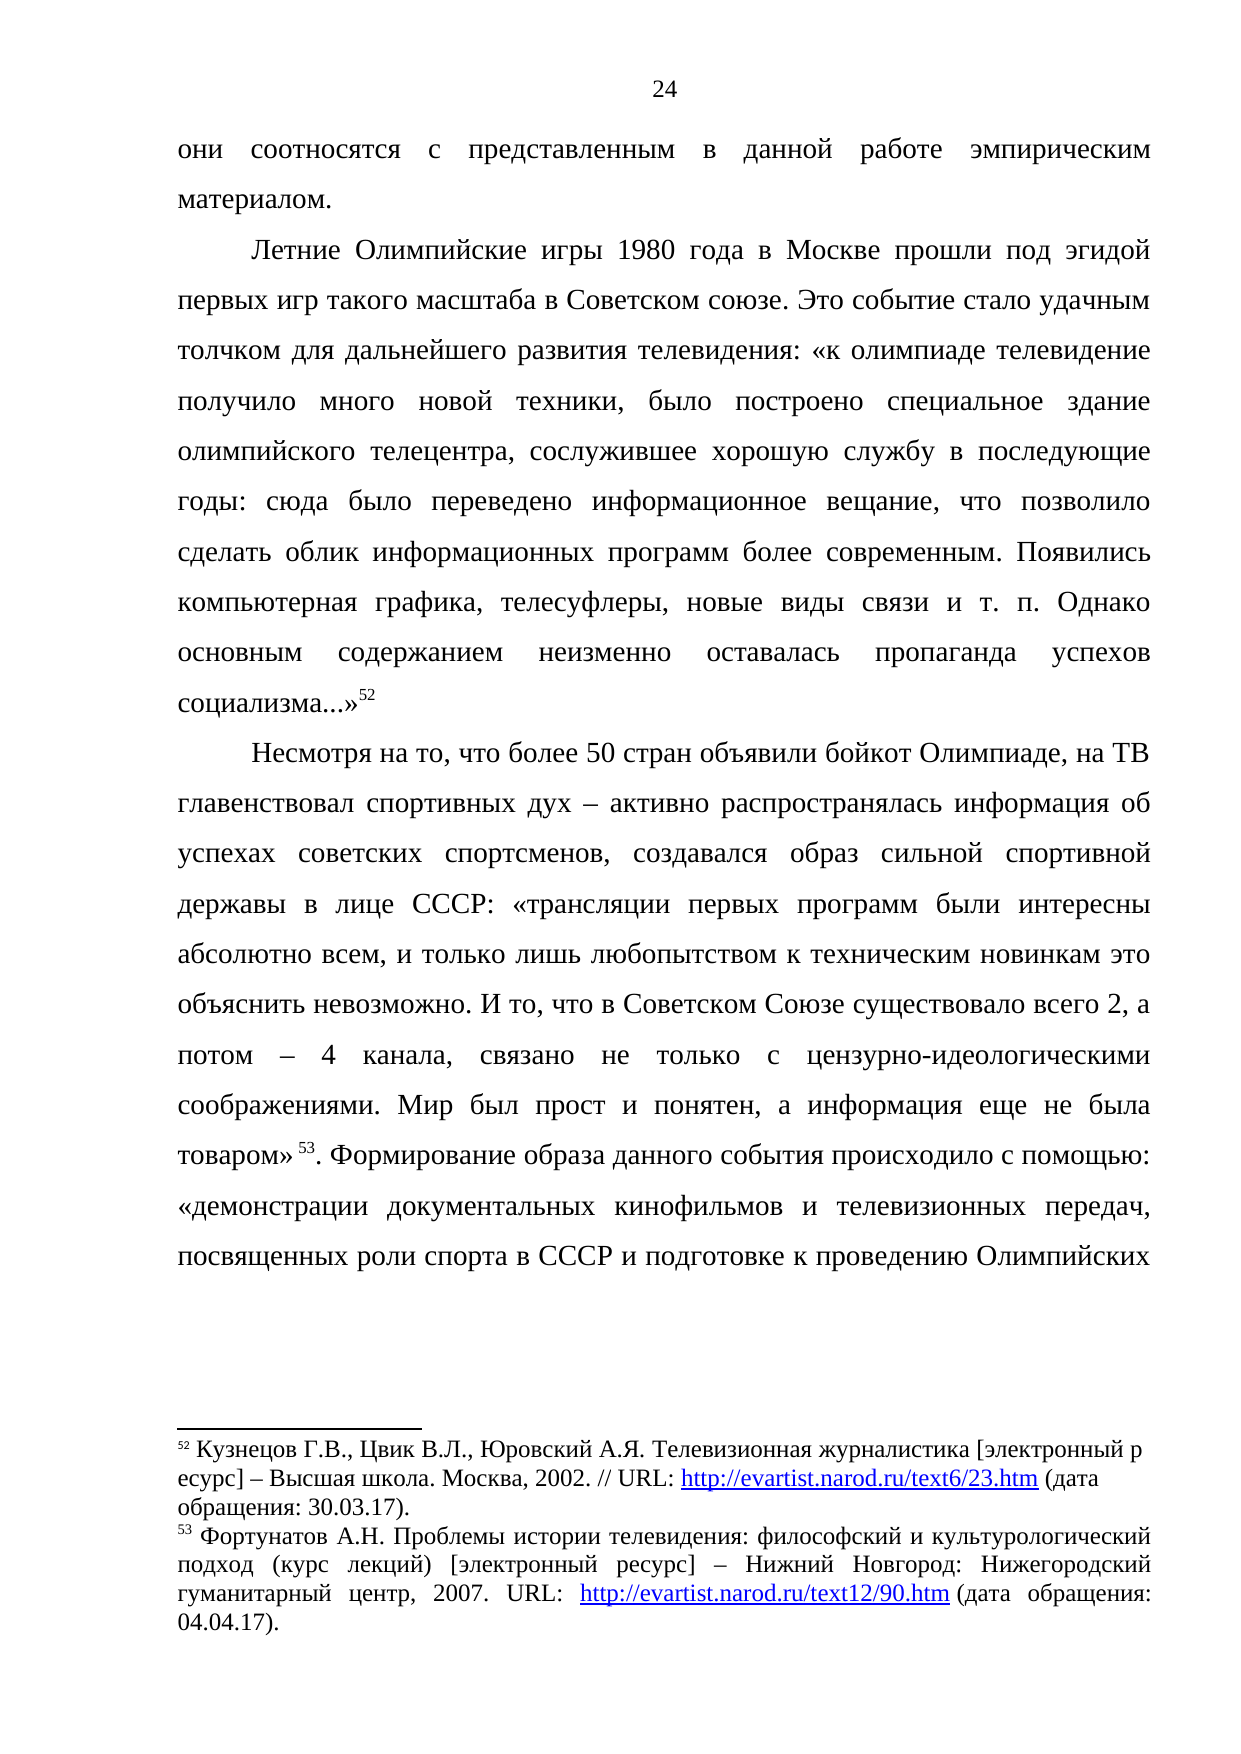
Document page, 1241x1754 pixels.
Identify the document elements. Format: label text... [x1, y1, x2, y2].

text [177, 735, 1152, 1322]
text Летние Олимпийские игры 1980 года в Москве прошли под эгидой первых игр такого масштаба в Советском союзе. Это событие стало удачным толчком для дальнейшего развития телевидения: «к олимпиаде телевидение получило много новой техники, было построено специальное здание олимпийского телецентра, сослужившее хорошую службу в последующие годы: сюда было переведено информационное вещание, что позволило сделать облик информационных программ более современным. Появились компьютерная графика, телесуфлеры, новые виды связи и т. п. Однако основным содержанием неизменно оставалась пропаганда успехов социализма...» [177, 232, 1152, 718]
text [177, 131, 1152, 215]
